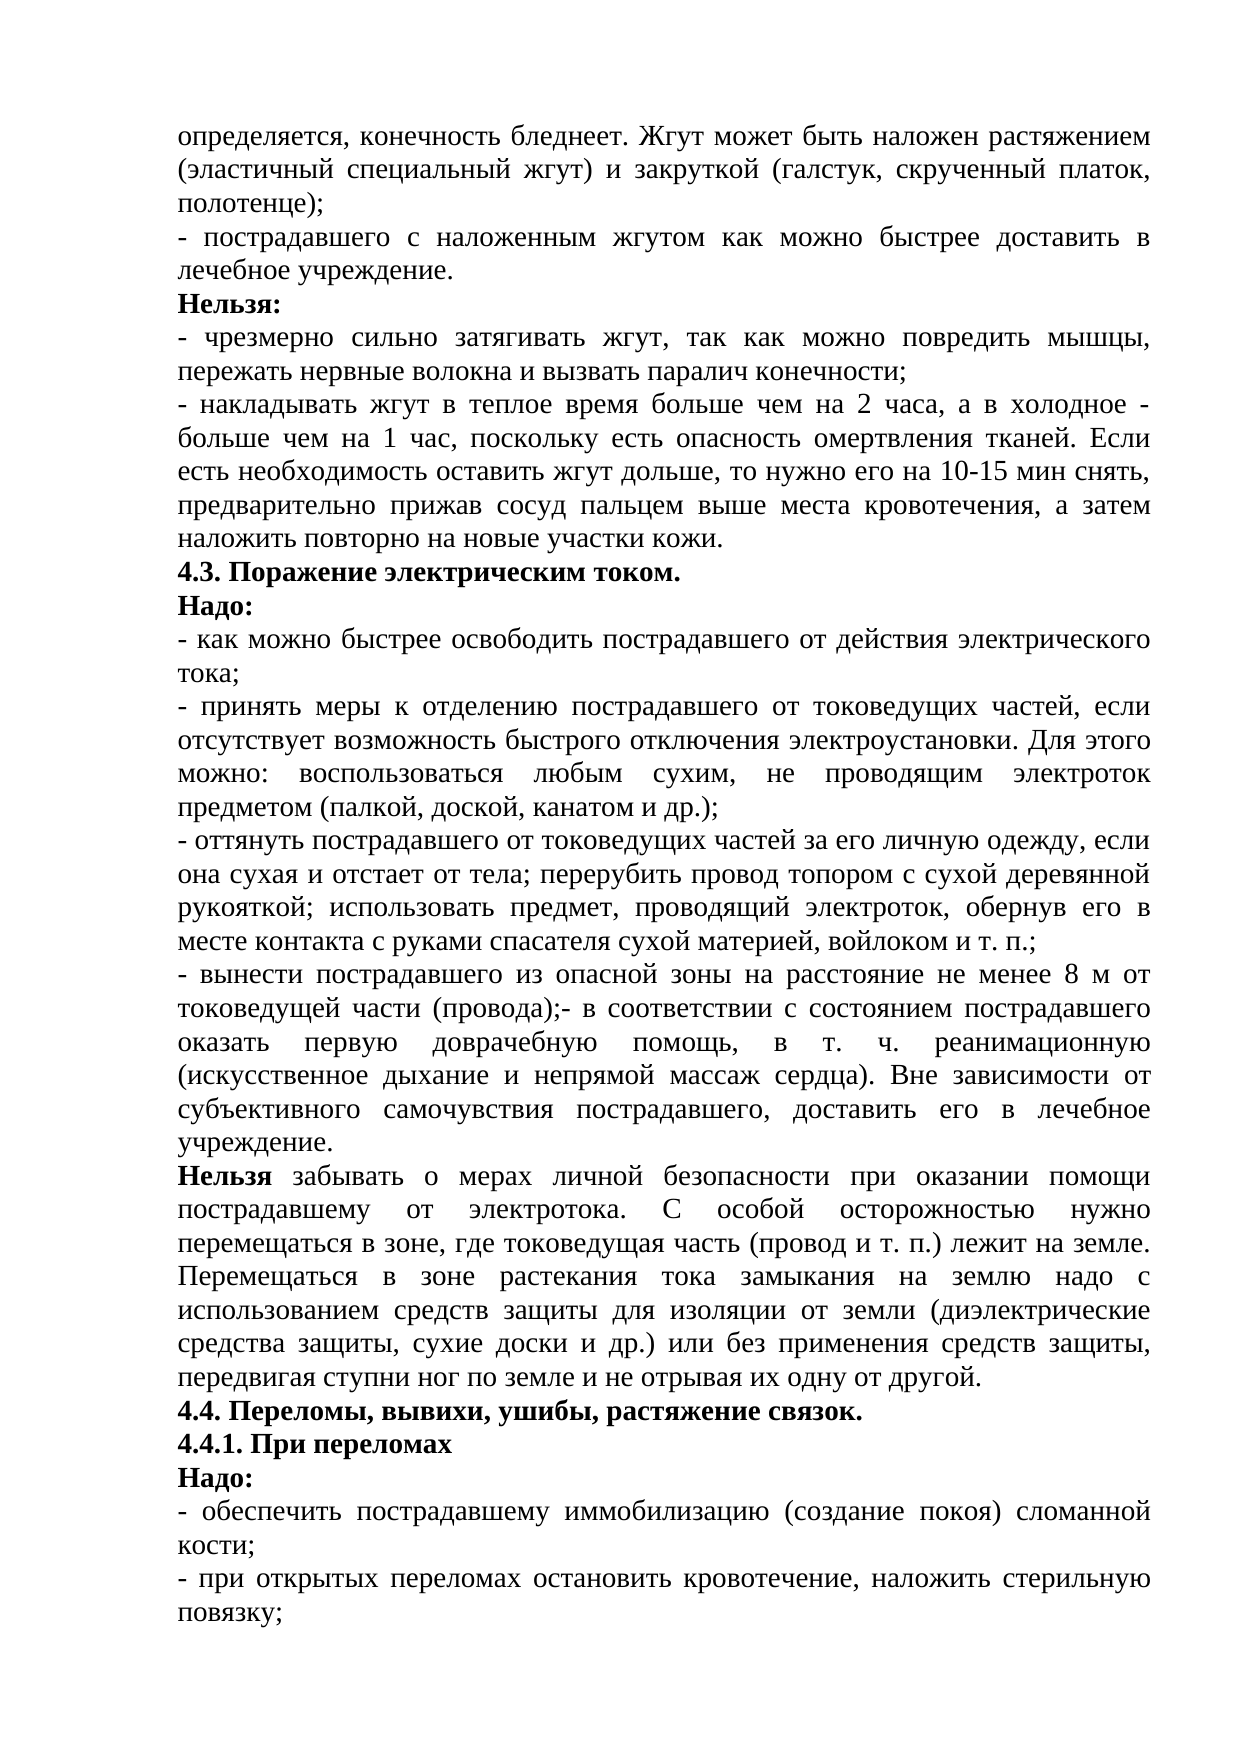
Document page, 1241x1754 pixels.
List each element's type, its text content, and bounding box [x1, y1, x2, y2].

text 4.4. Переломы, вывихи, ушибы, растяжение связок. [177, 1393, 1152, 1426]
text - накладывать жгут в теплое время больше чем на 2 часа, а в холодное - больше чем на 1 час, поскольку есть опасность омертвления тканей. Если есть необходимость оставить жгут дольше, то нужно его на 10-15 мин снять, предварительно прижав сосуд пальцем выше места кровотечения, а затем наложить повторно на новые участки кожи. [177, 386, 1152, 554]
text - пострадавшего с наложенным жгутом как можно быстрее доставить в лечебное учреждение. [177, 219, 1152, 286]
text - обеспечить пострадавшему иммобилизацию (создание покоя) сломанной кости; [177, 1493, 1152, 1560]
text 4.4.1. При переломах [177, 1426, 1152, 1460]
text 4.3. Поражение электрическим током. [177, 554, 1152, 588]
text - принять меры к отделению пострадавшего от токоведущих частей, если отсутствует возможность быстрого отключения электроустановки. Для этого можно: воспользоваться любым сухим, не проводящим электроток предметом (палкой, доской, канатом и др.); [177, 688, 1152, 822]
text Нельзя забывать о мерах личной безопасности при оказании помощи пострадавшему от электротока. С особой осторожностью нужно перемещаться в зоне, где токоведущая часть (провод и т. п.) лежит на земле. Перемещаться в зоне растекания тока замыкания на землю надо с использованием средств защиты для изоляции от земли (диэлектрические средства защиты, сухие доски и др.) или без применения средств защиты, передвигая ступни ног по земле и не отрывая их одну от другой. [177, 1158, 1152, 1393]
text - при открытых переломах остановить кровотечение, наложить стерильную повязку; [177, 1560, 1152, 1627]
text Нельзя: [177, 286, 1152, 319]
text - чрезмерно сильно затягивать жгут, так как можно повредить мышцы, пережать нервные волокна и вызвать паралич конечности; [177, 319, 1152, 386]
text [177, 118, 1152, 219]
text - вынести пострадавшего из опасной зоны на расстояние не менее 8 м от токоведущей части (провода);- в соответствии с состоянием пострадавшего оказать первую доврачебную помощь, в т. ч. реанимационную (искусственное дыхание и непрямой массаж сердца). Вне зависимости от субъективного самочувствия пострадавшего, доставить его в лечебное учреждение. [177, 957, 1152, 1158]
text - как можно быстрее освободить пострадавшего от действия электрического тока; [177, 621, 1152, 688]
text Надо: [177, 1460, 1152, 1493]
text Надо: [177, 588, 1152, 621]
text - оттянуть пострадавшего от токоведущих частей за его личную одежду, если она сухая и отстает от тела; перерубить провод топором с сухой деревянной рукояткой; использовать предмет, проводящий электроток, обернув его в месте контакта с руками спасателя сухой материей, войлоком и т. п.; [177, 822, 1152, 957]
